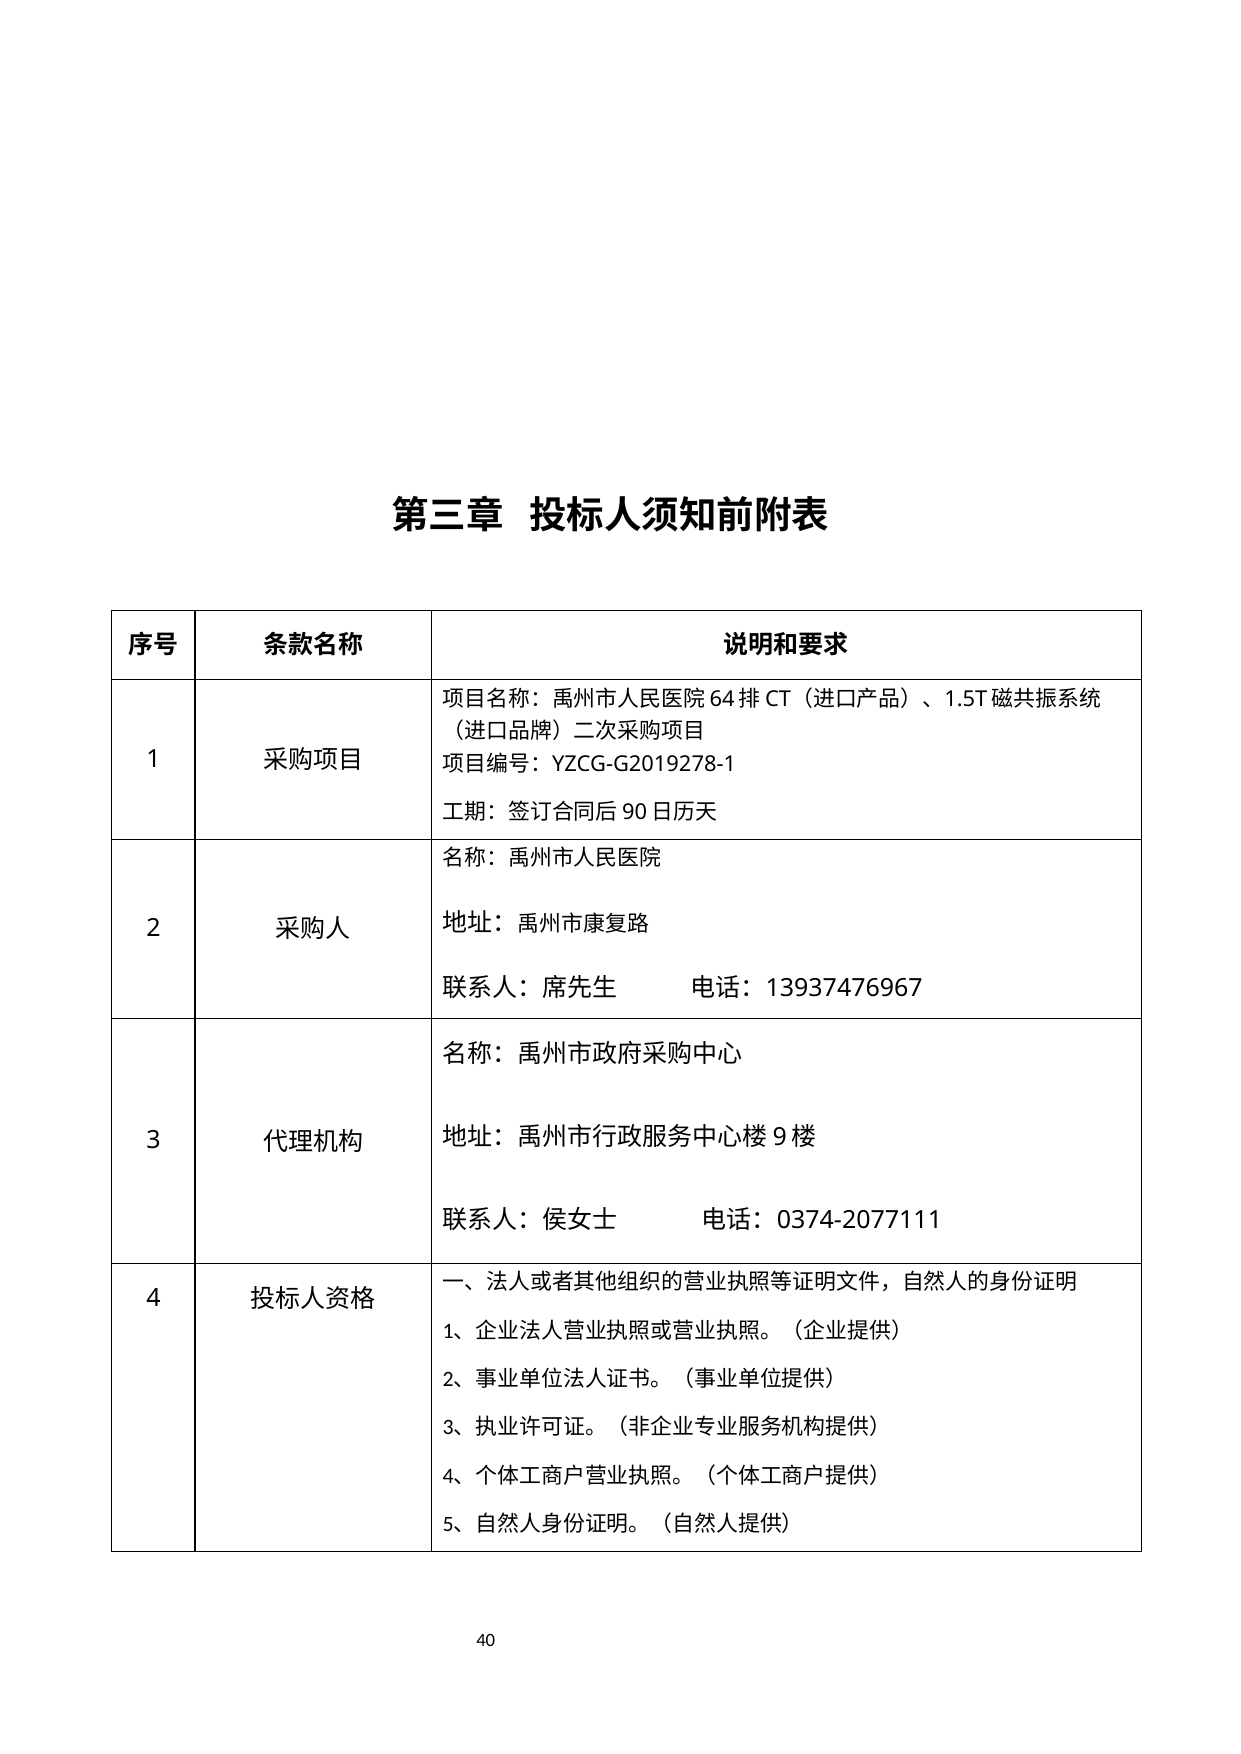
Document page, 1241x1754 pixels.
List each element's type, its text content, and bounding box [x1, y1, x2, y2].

table_cell 项目名称：禹州市人民医院64排CT（进口产品）、1.5T磁共振系统（进口品牌）二次采购项目 项目编号：YZCG-G2019278-1 工期：签订合同后90日历天 [432, 680, 1141, 839]
table_cell 2 [112, 840, 194, 1018]
text 第三章 投标人须知前附表 [165, 479, 1087, 544]
table_cell 4 [112, 1264, 194, 1551]
table_cell 3 [112, 1019, 194, 1263]
table_cell 代理机构 [196, 1019, 431, 1263]
table_cell 1 [112, 680, 194, 839]
table_cell 投标人资格 [196, 1264, 431, 1551]
table_cell 采购项目 [196, 680, 431, 839]
table_cell 名称：禹州市政府采购中心 地址：禹州市行政服务中心楼9楼 联系人：侯女士 电话：0374-2077111 [432, 1019, 1141, 1263]
table_header 条款名称 [196, 611, 431, 679]
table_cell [432, 1264, 1141, 1551]
table_header 说明和要求 [432, 611, 1141, 679]
table_header 序号 [112, 611, 194, 679]
table_cell 名称：禹州市人民医院 地址：禹州市康复路 联系人：席先生 电话：13937476967 [432, 840, 1141, 1018]
table_cell 采购人 [196, 840, 431, 1018]
